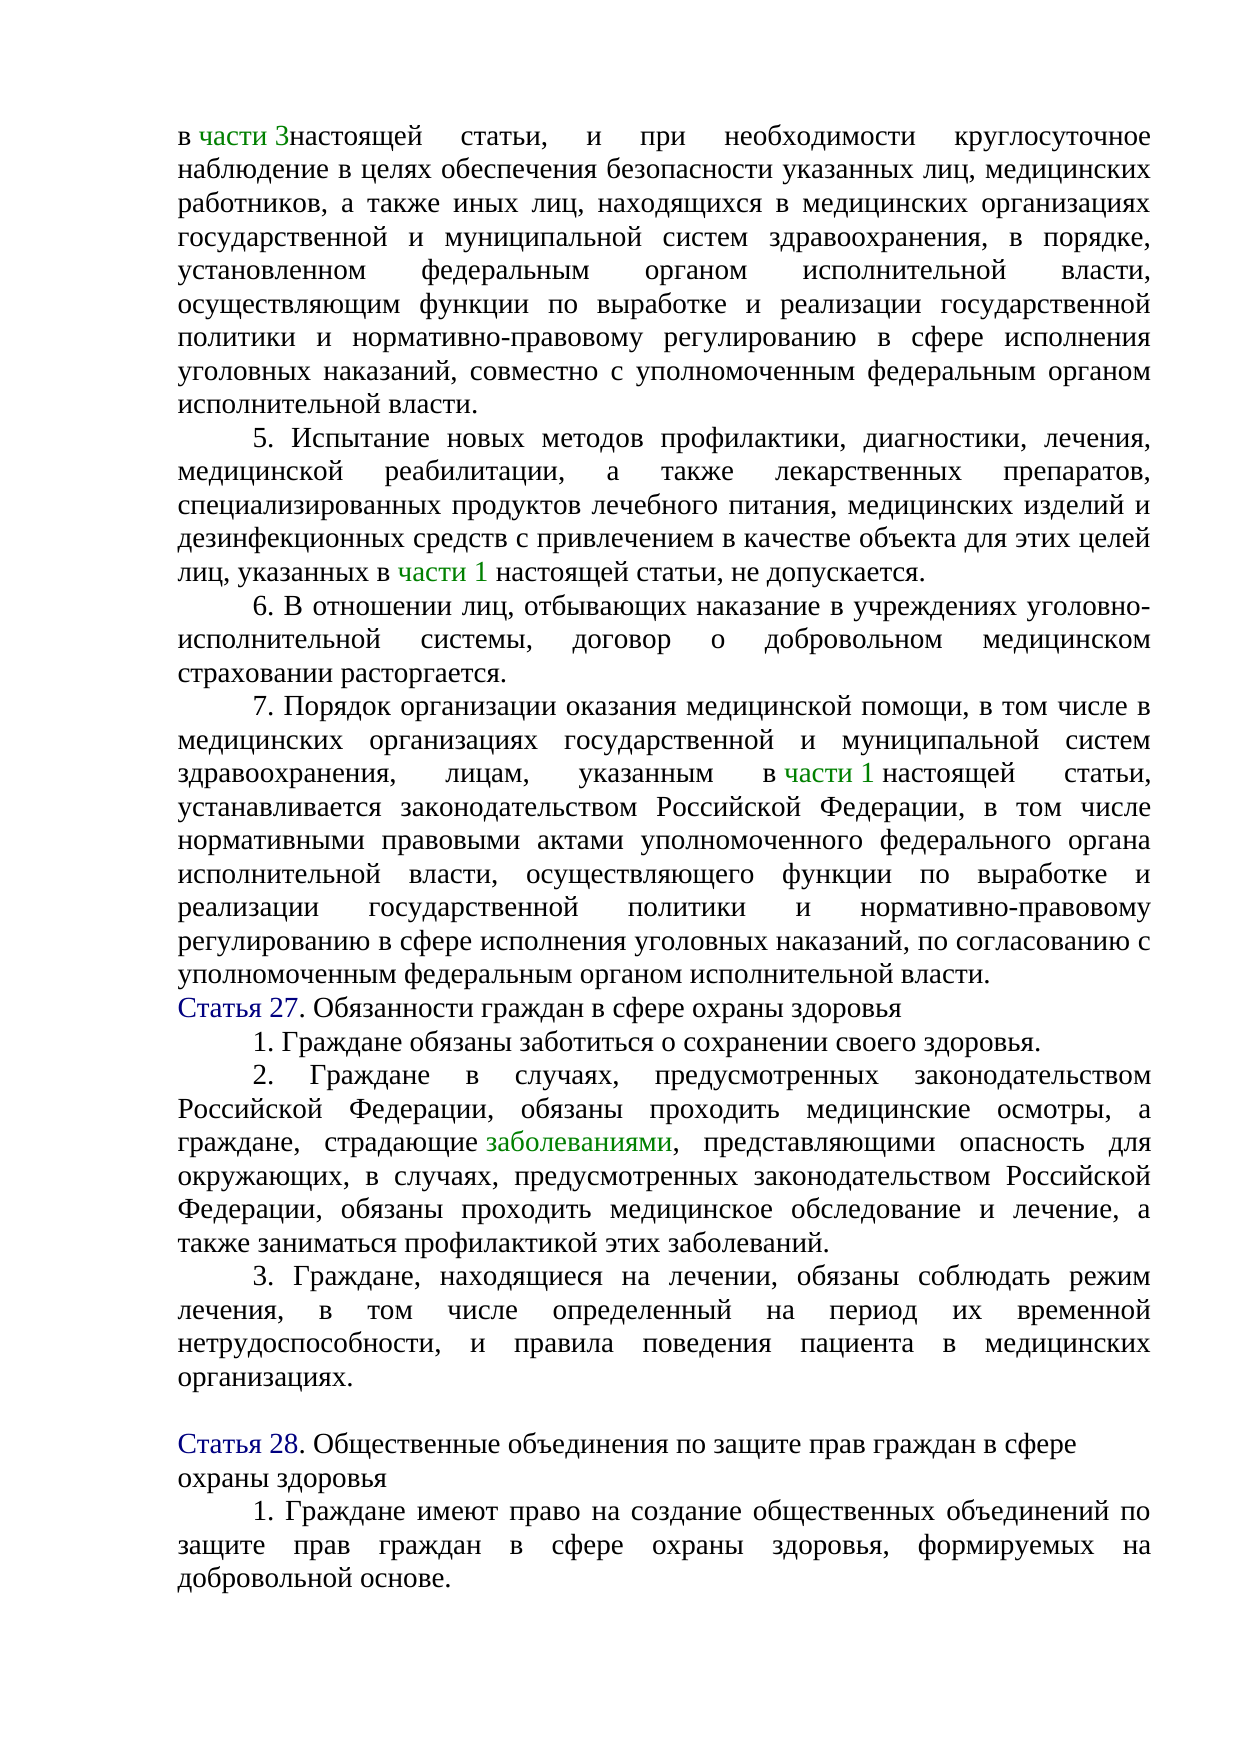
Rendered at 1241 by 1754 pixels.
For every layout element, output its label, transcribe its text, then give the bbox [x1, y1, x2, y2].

text 1. Граждане имеют право на создание общественных объединений по защите прав граждан в сфере охраны здоровья, формируемых на добровольной основе. [177, 1493, 1152, 1594]
text Статья 28. Общественные объединения по защите прав граждан в сфере охраны здоровья [177, 1426, 1152, 1493]
text Статья 27. Обязанности граждан в сфере охраны здоровья [177, 990, 1152, 1024]
text 2. Граждане в случаях, предусмотренных законодательством Российской Федерации, обязаны проходить медицинские осмотры, а граждане, страдающие заболеваниями, представляющими опасность для окружающих, в случаях, предусмотренных законодательством Российской Федерации, обязаны проходить медицинское обследование и лечение, а также заниматься профилактикой этих заболеваний. [177, 1057, 1152, 1258]
text 5. Испытание новых методов профилактики, диагностики, лечения, медицинской реабилитации, а также лекарственных препаратов, специализированных продуктов лечебного питания, медицинских изделий и дезинфекционных средств с привлечением в качестве объекта для этих целей лиц, указанных в части 1 настоящей статьи, не допускается. [177, 420, 1152, 588]
text 3. Граждане, находящиеся на лечении, обязаны соблюдать режим лечения, в том числе определенный на период их временной нетрудоспособности, и правила поведения пациента в медицинских организациях. [177, 1258, 1152, 1393]
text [177, 118, 1152, 420]
text 6. В отношении лиц, отбывающих наказание в учреждениях уголовно-исполнительной системы, договор о добровольном медицинском страховании расторгается. [177, 588, 1152, 688]
text 7. Порядок организации оказания медицинской помощи, в том числе в медицинских организациях государственной и муниципальной систем здравоохранения, лицам, указанным в части 1 настоящей статьи, устанавливается законодательством Российской Федерации, в том числе нормативными правовыми актами уполномоченного федерального органа исполнительной власти, осуществляющего функции по выработке и реализации государственной политики и нормативно-правовому регулированию в сфере исполнения уголовных наказаний, по согласованию с уполномоченным федеральным органом исполнительной власти. [177, 688, 1152, 990]
text 1. Граждане обязаны заботиться о сохранении своего здоровья. [177, 1024, 1152, 1057]
